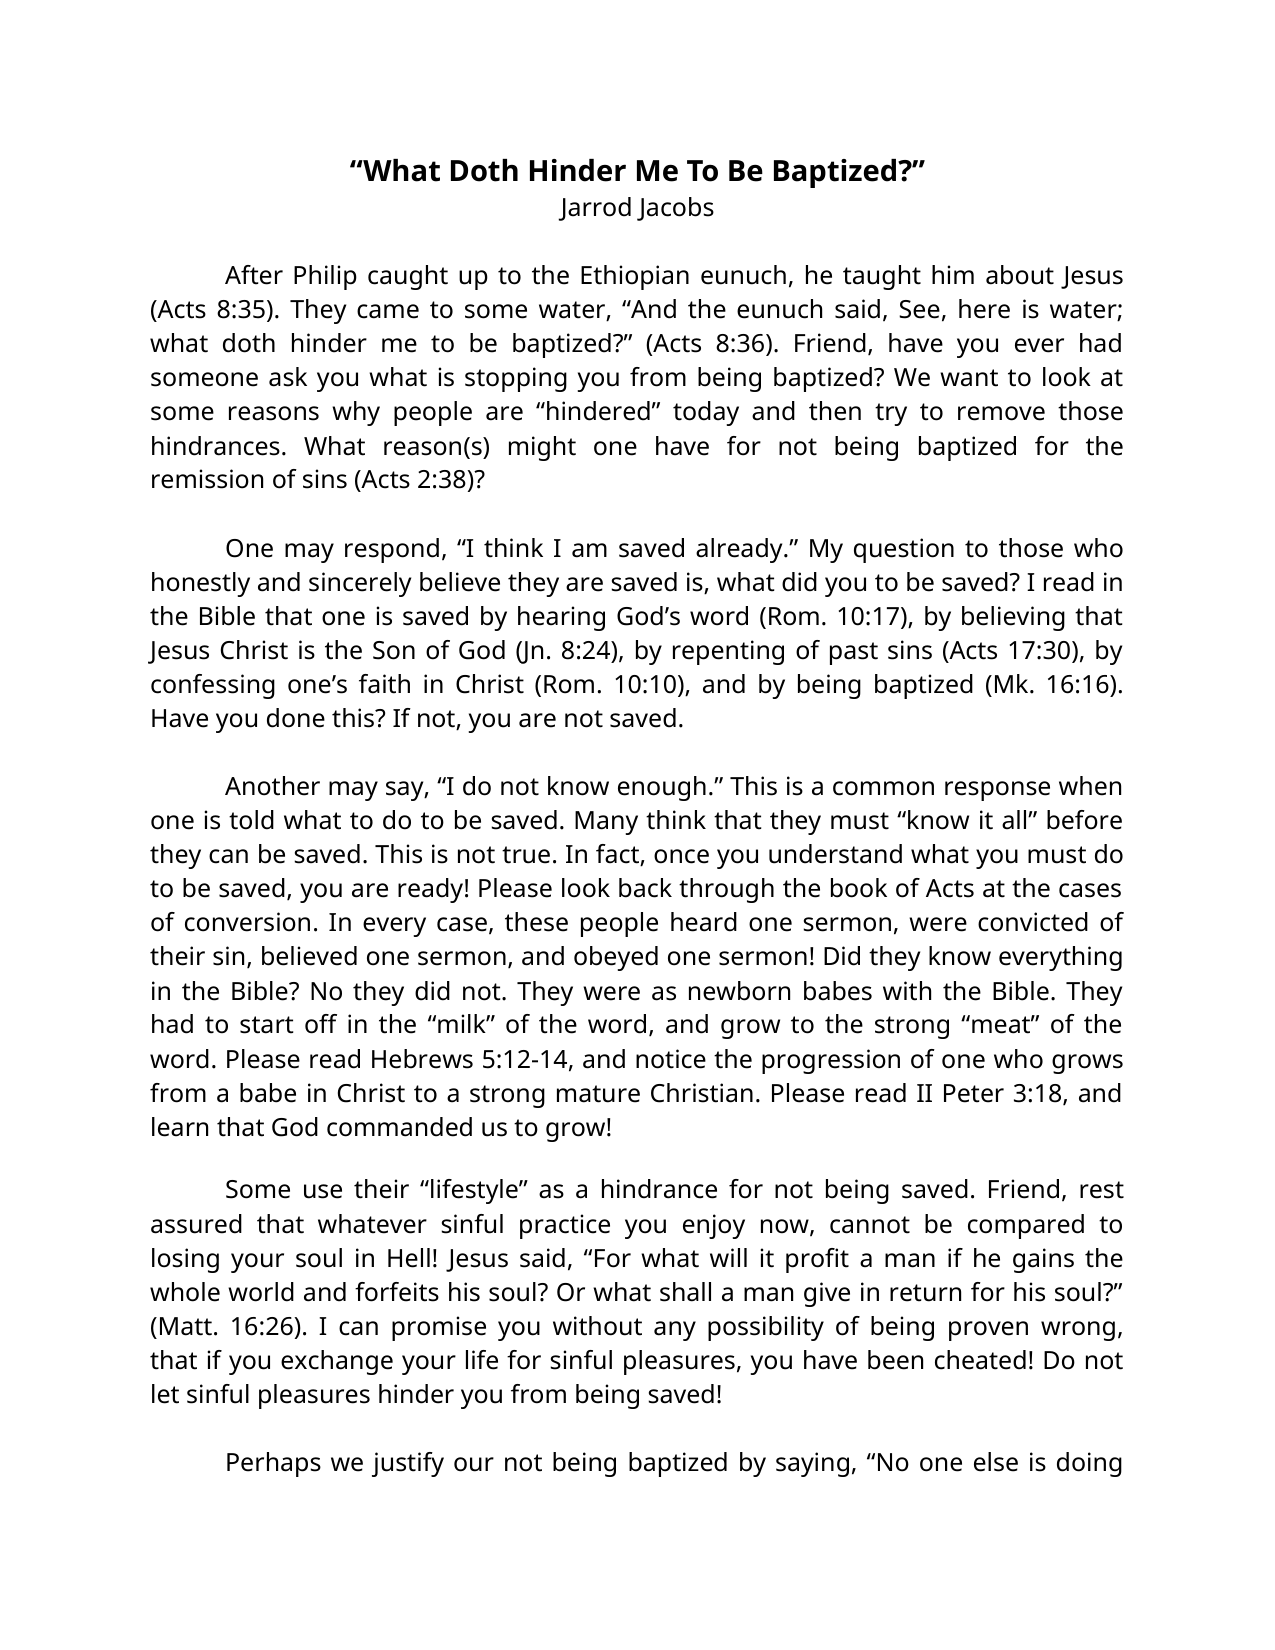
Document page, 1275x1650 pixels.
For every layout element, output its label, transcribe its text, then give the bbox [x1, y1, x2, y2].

text Jarrod Jacobs [150, 190, 1125, 224]
text Some use their “lifestyle” as a hindrance for not being saved. Friend, rest assured that whatever sinful practice you enjoy now, cannot be compared to losing your soul in Hell! Jesus said, “For what will it profit a man if he gains the whole world and forfeits his soul? Or what shall a man give in return for his soul?” (Matt. 16:26). I can promise you without any possibility of being proven wrong, that if you exchange your life for sinful pleasures, you have been cheated! Do not let sinful pleasures hinder you from being saved! [150, 1172, 1125, 1411]
text “What Doth Hinder Me To Be Baptized?” [150, 150, 1125, 190]
text Another may say, “I do not know enough.” This is a common response when one is told what to do to be saved. Many think that they must “know it all” before they can be saved. This is not true. In fact, once you understand what you must do to be saved, you are ready! Please look back through the book of Acts at the cases of conversion. In every case, these people heard one sermon, were convicted of their sin, believed one sermon, and obeyed one sermon! Did they know everything in the Bible? No they did not. They were as newborn babes with the Bible. They had to start off in the “milk” of the word, and grow to the strong “meat” of the word. Please read Hebrews 5:12-14, and notice the progression of one who grows from a babe in Christ to a strong mature Christian. Please read II Peter 3:18, and learn that God commanded us to grow! [150, 769, 1125, 1143]
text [150, 1445, 1125, 1479]
text After Philip caught up to the Ethiopian eunuch, he taught him about Jesus (Acts 8:35). They came to some water, “And the eunuch said, See, here is water; what doth hinder me to be baptized?” (Acts 8:36). Friend, have you ever had someone ask you what is stopping you from being baptized? We want to look at some reasons why people are “hindered” today and then try to remove those hindrances. What reason(s) might one have for not being baptized for the remission of sins (Acts 2:38)? [150, 258, 1125, 496]
text One may respond, “I think I am saved already.” My question to those who honestly and sincerely believe they are saved is, what did you to be saved? I read in the Bible that one is saved by hearing God’s word (Rom. 10:17), by believing that Jesus Christ is the Son of God (Jn. 8:24), by repenting of past sins (Acts 17:30), by confessing one’s faith in Christ (Rom. 10:10), and by being baptized (Mk. 16:16). Have you done this? If not, you are not saved. [150, 530, 1125, 735]
